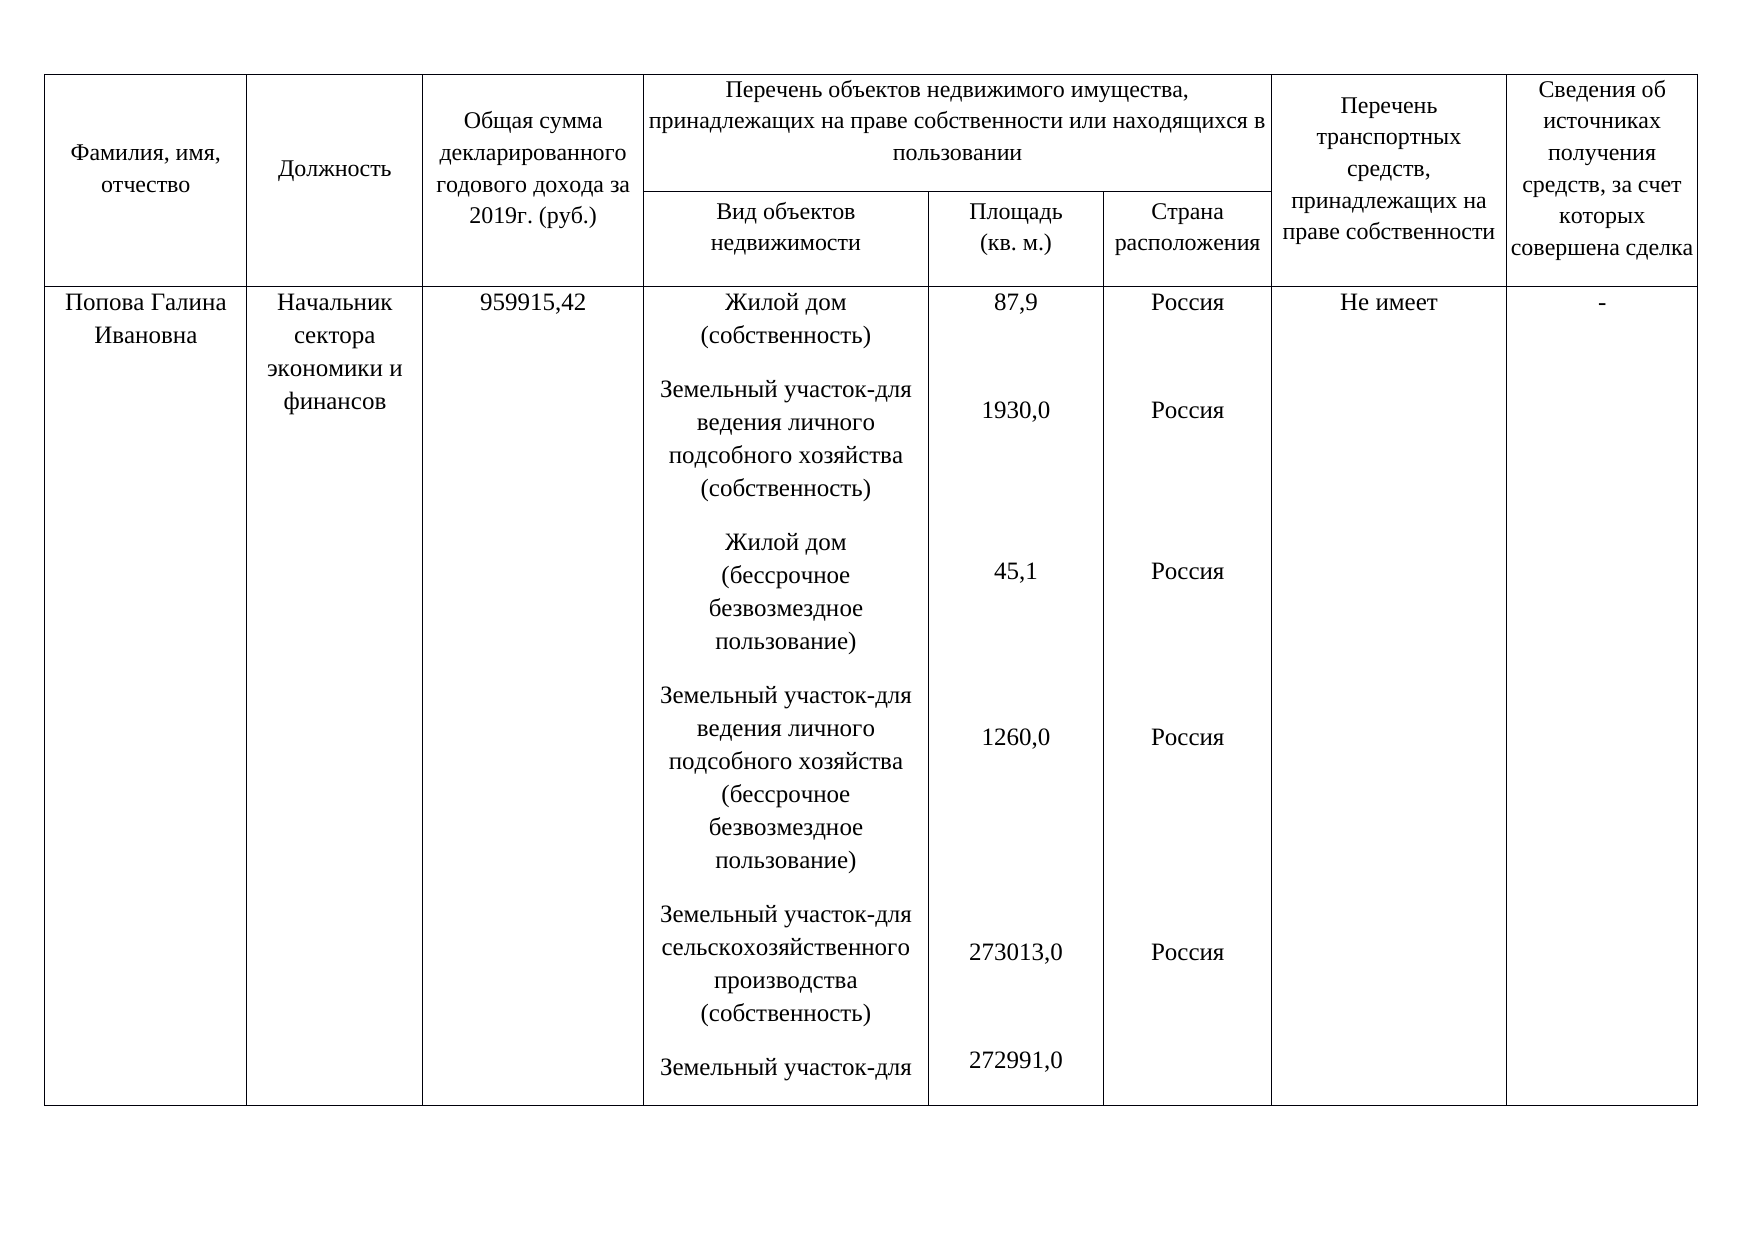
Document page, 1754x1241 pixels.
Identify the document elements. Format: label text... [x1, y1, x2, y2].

table_header Должность [247, 75, 422, 286]
table_cell Страна расположения [1104, 192, 1271, 286]
table_header Перечень объектов недвижимого имущества, принадлежащих на праве собственности или находящихся в пользовании [644, 75, 1271, 191]
table_header Сведения об источниках получения средств, за счет которых совершена сделка [1507, 75, 1697, 286]
table_header Фамилия, имя, отчество [45, 75, 246, 286]
table_cell 959915,42 [423, 287, 643, 1105]
table_header Общая сумма декларированного годового дохода за 2019г. (руб.) [423, 75, 643, 286]
table_cell Площадь (кв. м.) [929, 192, 1103, 286]
table_cell Начальник сектора экономики и финансов [247, 287, 422, 1105]
table_cell 87,9 1930,0 45,1 1260,0 273013,0 272991,0 [929, 287, 1103, 1105]
table_cell Россия Россия Россия Россия Россия [1104, 287, 1271, 1105]
table_cell Не имеет [1272, 287, 1506, 1105]
table_cell Жилой дом (собственность) Земельный участок-для ведения личного подсобного хозяйства (собственность) Жилой дом (бессрочное безвозмездное пользование) Земельный участок-для ведения личного подсобного хозяйства (бессрочное безвозмездное пользование) Земельный участок-для сельскохозяйственного производства (собственность) Земельный участок-для [644, 287, 928, 1105]
table_cell Вид объектов недвижимости [644, 192, 928, 286]
table_cell - [1507, 287, 1697, 1105]
table_cell Попова Галина Ивановна [45, 287, 246, 1105]
table_header Перечень транспортных средств, принадлежащих на праве собственности [1272, 75, 1506, 286]
